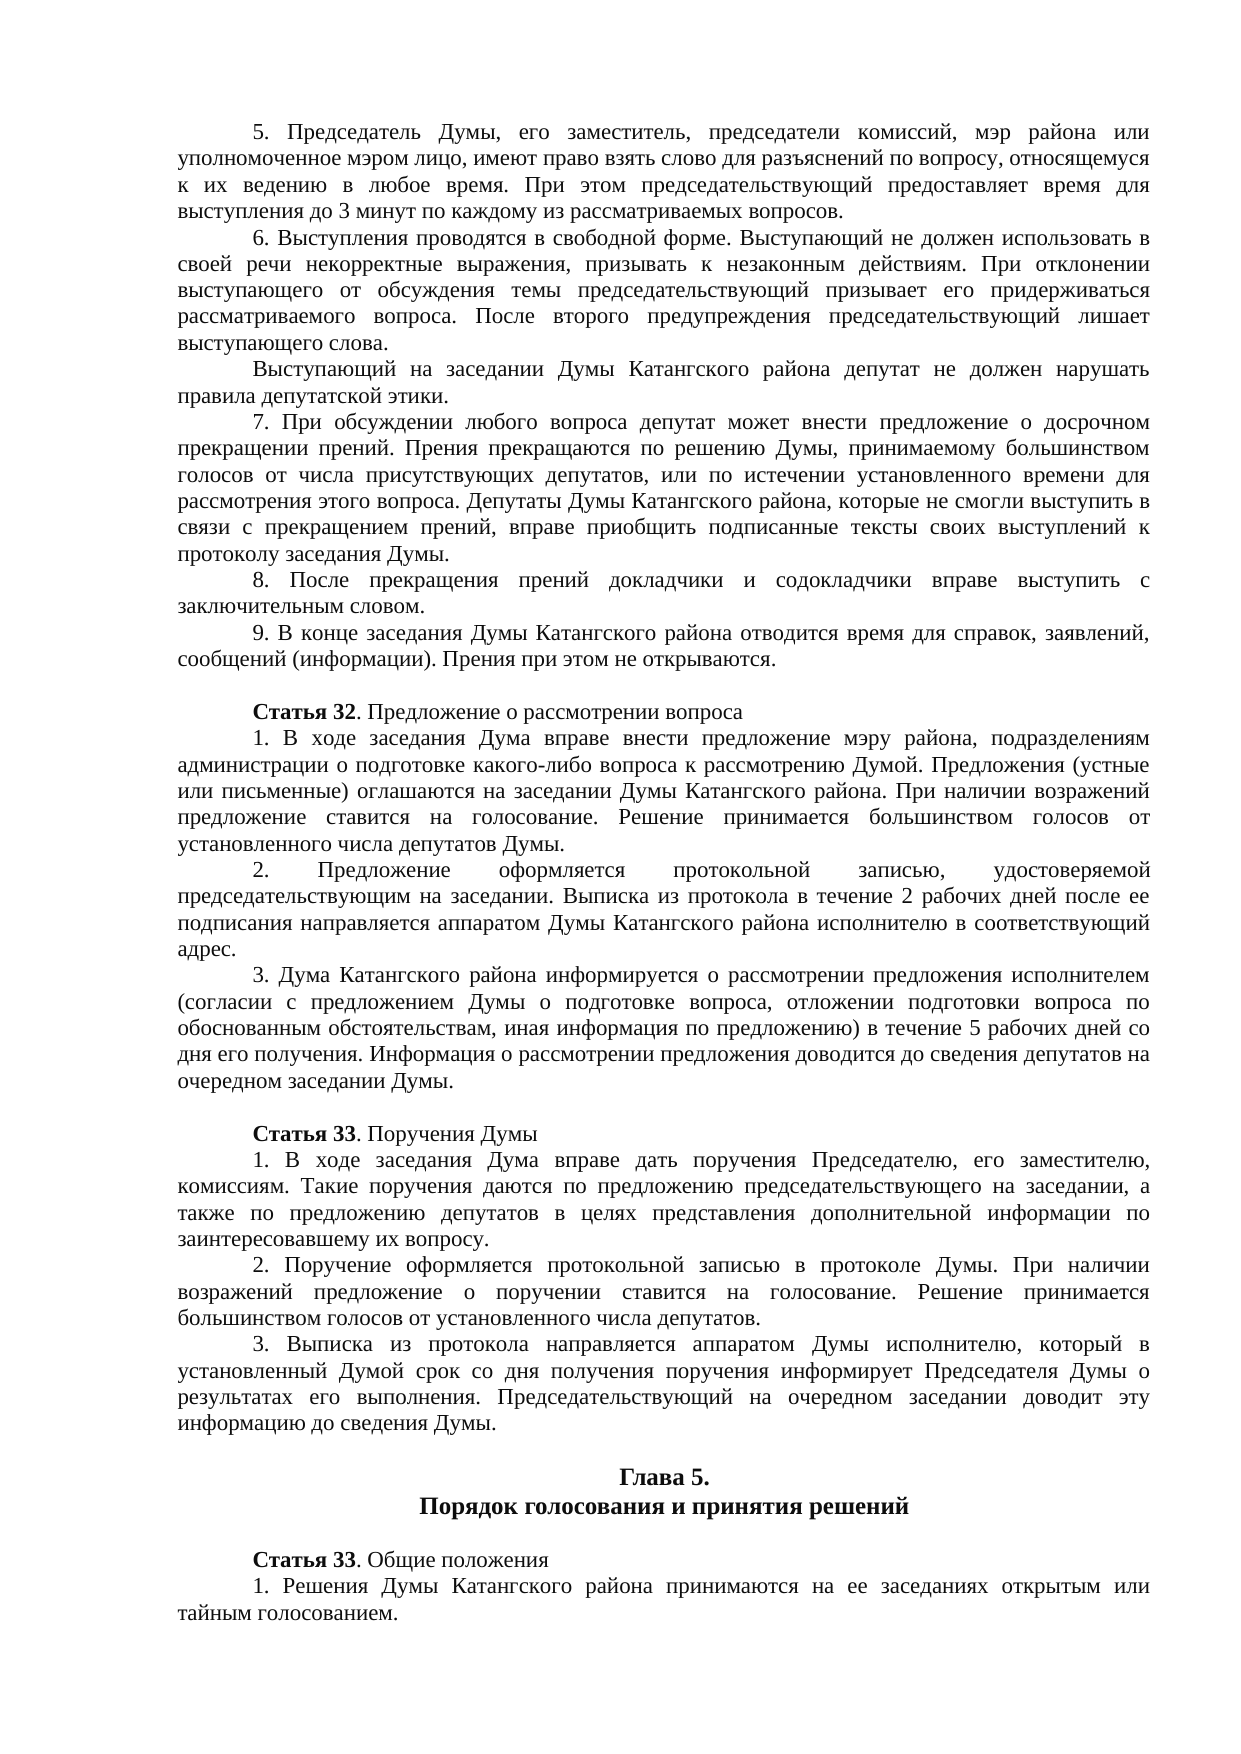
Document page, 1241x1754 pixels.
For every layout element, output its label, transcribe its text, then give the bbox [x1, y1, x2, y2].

text 1. В ходе заседания Дума вправе дать поручения Председателю, его заместителю, комиссиям. Такие поручения даются по предложению председательствующего на заседании, а также по предложению депутатов в целях представления дополнительной информации по заинтересовавшему их вопросу. [177, 1146, 1152, 1251]
text 8. После прекращения прений докладчики и содокладчики вправе выступить с заключительным словом. [177, 566, 1152, 619]
text 7. При обсуждении любого вопроса депутат может внести предложение о досрочном прекращении прений. Прения прекращаются по решению Думы, принимаемому большинством голосов от числа присутствующих депутатов, или по истечении установленного времени для рассмотрения этого вопроса. Депутаты Думы Катангского района, которые не смогли выступить в связи с прекращением прений, вправе приобщить подписанные тексты своих выступлений к протоколу заседания Думы. [177, 408, 1152, 566]
text Статья 33. Общие положения [177, 1546, 1152, 1572]
text 1. Решения Думы Катангского района принимаются на ее заседаниях открытым или тайным голосованием. [177, 1572, 1152, 1625]
text 2. Поручение оформляется протокольной записью в протоколе Думы. При наличии возражений предложение о поручении ставится на голосование. Решение принимается большинством голосов от установленного числа депутатов. [177, 1251, 1152, 1330]
text 1. В ходе заседания Дума вправе внести предложение мэру района, подразделениям администрации о подготовке какого-либо вопроса к рассмотрению Думой. Предложения (устные или письменные) оглашаются на заседании Думы Катангского района. При наличии возражений предложение ставится на голосование. Решение принимается большинством голосов от установленного числа депутатов Думы. [177, 724, 1152, 856]
text 3. Дума Катангского района информируется о рассмотрении предложения исполнителем (согласии с предложением Думы о подготовке вопроса, отложении подготовки вопроса по обоснованным обстоятельствам, иная информация по предложению) в течение 5 рабочих дней со дня его получения. Информация о рассмотрении предложения доводится до сведения депутатов на очередном заседании Думы. [177, 961, 1152, 1093]
text 3. Выписка из протокола направляется аппаратом Думы исполнителю, который в установленный Думой срок со дня получения поручения информирует Председателя Думы о результатах его выполнения. Председательствующий на очередном заседании доводит эту информацию до сведения Думы. [177, 1330, 1152, 1436]
subtitle Глава 5. Порядок голосования и принятия решений [177, 1462, 1152, 1520]
text 5. Председатель Думы, его заместитель, председатели комиссий, мэр района или уполномоченное мэром лицо, имеют право взять слово для разъяснений по вопросу, относящемуся к их ведению в любое время. При этом председательствующий предоставляет время для выступления до 3 минут по каждому из рассматриваемых вопросов. [177, 118, 1152, 223]
text 6. Выступления проводятся в свободной форме. Выступающий не должен использовать в своей речи некорректные выражения, призывать к незаконным действиям. При отклонении выступающего от обсуждения темы председательствующий призывает его придерживаться рассматриваемого вопроса. После второго предупреждения председательствующий лишает выступающего слова. [177, 223, 1152, 355]
text 2. Предложение оформляется протокольной записью, удостоверяемой председательствующим на заседании. Выписка из протокола в течение 2 рабочих дней после ее подписания направляется аппаратом Думы Катангского района исполнителю в соответствующий адрес. [177, 856, 1152, 961]
text Статья 32. Предложение о рассмотрении вопроса [177, 698, 1152, 724]
text Выступающий на заседании Думы Катангского района депутат не должен нарушать правила депутатской этики. [177, 355, 1152, 408]
text 9. В конце заседания Думы Катангского района отводится время для справок, заявлений, сообщений (информации). Прения при этом не открываются. [177, 619, 1152, 672]
text Статья 33. Поручения Думы [177, 1119, 1152, 1146]
